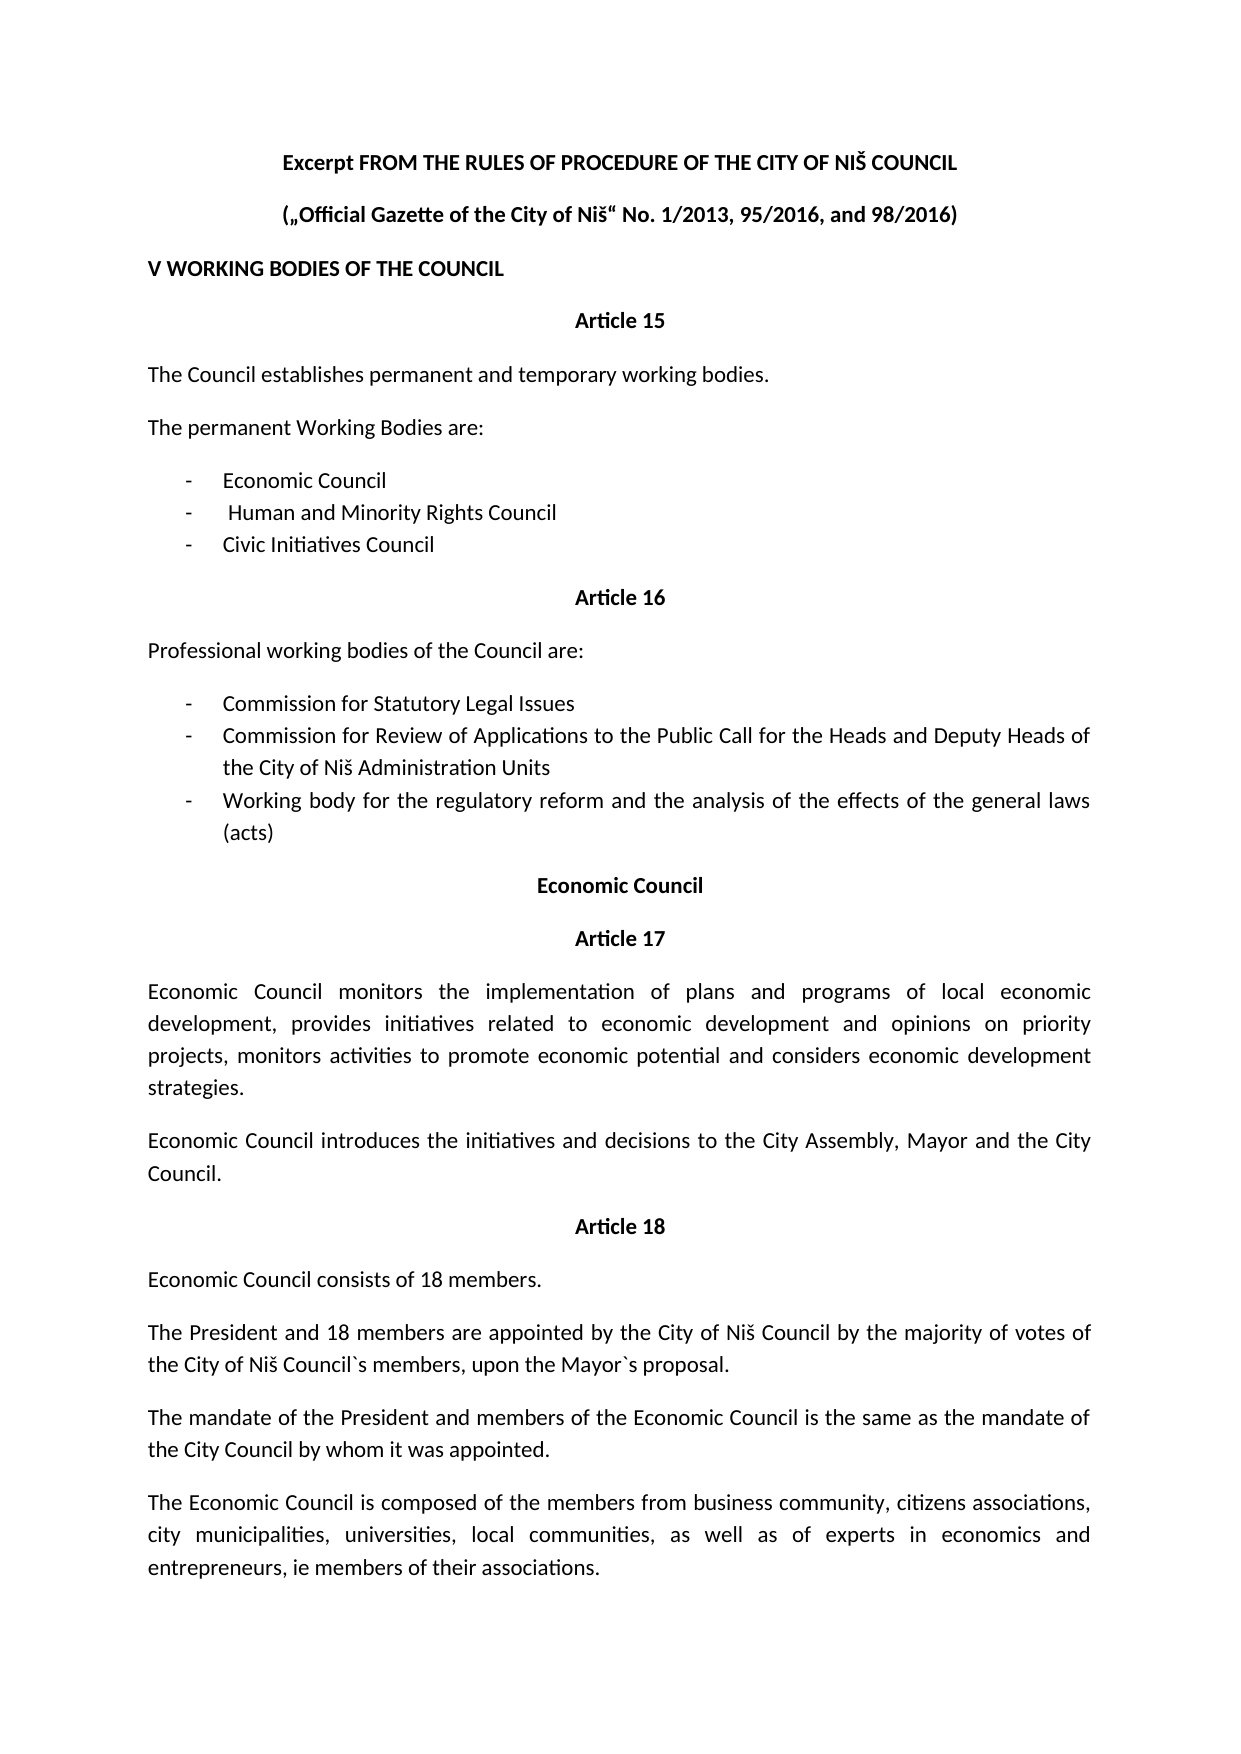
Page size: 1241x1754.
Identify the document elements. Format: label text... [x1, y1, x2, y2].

text Economic Council monitors the implementation of plans and programs of local economic development, provides initiatives related to economic development and opinions on priority projects, monitors activities to promote economic potential and considers economic development strategies. [148, 977, 1093, 1102]
text The Economic Council is composed of the members from business community, citizens associations, city municipalities, universities, local communities, as well as of experts in economics and entrepreneurs, ie members of their associations. [148, 1488, 1093, 1581]
text Excerpt FROM THE RULES OF PROCEDURE OF THE CITY OF NIŠ COUNCIL [148, 148, 1093, 176]
list Economic Council [185, 466, 1093, 494]
text Professional working bodies of the Council are: [148, 636, 1093, 664]
text Economic Council consists of 18 members. [148, 1265, 1093, 1293]
text („Official Gazette of the City of Niš“ No. 1/2013, 95/2016, and 98/2016) [148, 201, 1093, 229]
list Human and Minority Rights Council [185, 498, 1093, 526]
text Article 16 [148, 583, 1093, 611]
list Civic Initiatives Council [185, 530, 1093, 558]
list Commission for Review of Applications to the Public Call for the Heads and Deputy Heads of the City of Niš Administration Units [185, 721, 1093, 782]
text Article 18 [148, 1212, 1093, 1240]
text The mandate of the President and members of the Economic Council is the same as the mandate of the City Council by whom it was appointed. [148, 1403, 1093, 1463]
text The permanent Working Bodies are: [148, 413, 1093, 441]
list Commission for Statutory Legal Issues [185, 689, 1093, 717]
text The President and 18 members are appointed by the City of Niš Council by the majority of votes of the City of Niš Council`s members, upon the Mayor`s proposal. [148, 1318, 1093, 1378]
text Economic Council introduces the initiatives and decisions to the City Assembly, Mayor and the City Council. [148, 1127, 1093, 1187]
text V WORKING BODIES OF THE COUNCIL [148, 254, 1093, 282]
text Article 15 [148, 307, 1093, 335]
text Economic Council [148, 871, 1093, 899]
text The Council establishes permanent and temporary working bodies. [148, 360, 1093, 388]
list Working body for the regulatory reform and the analysis of the effects of the general laws (acts) [185, 786, 1093, 846]
text Article 17 [148, 924, 1093, 952]
